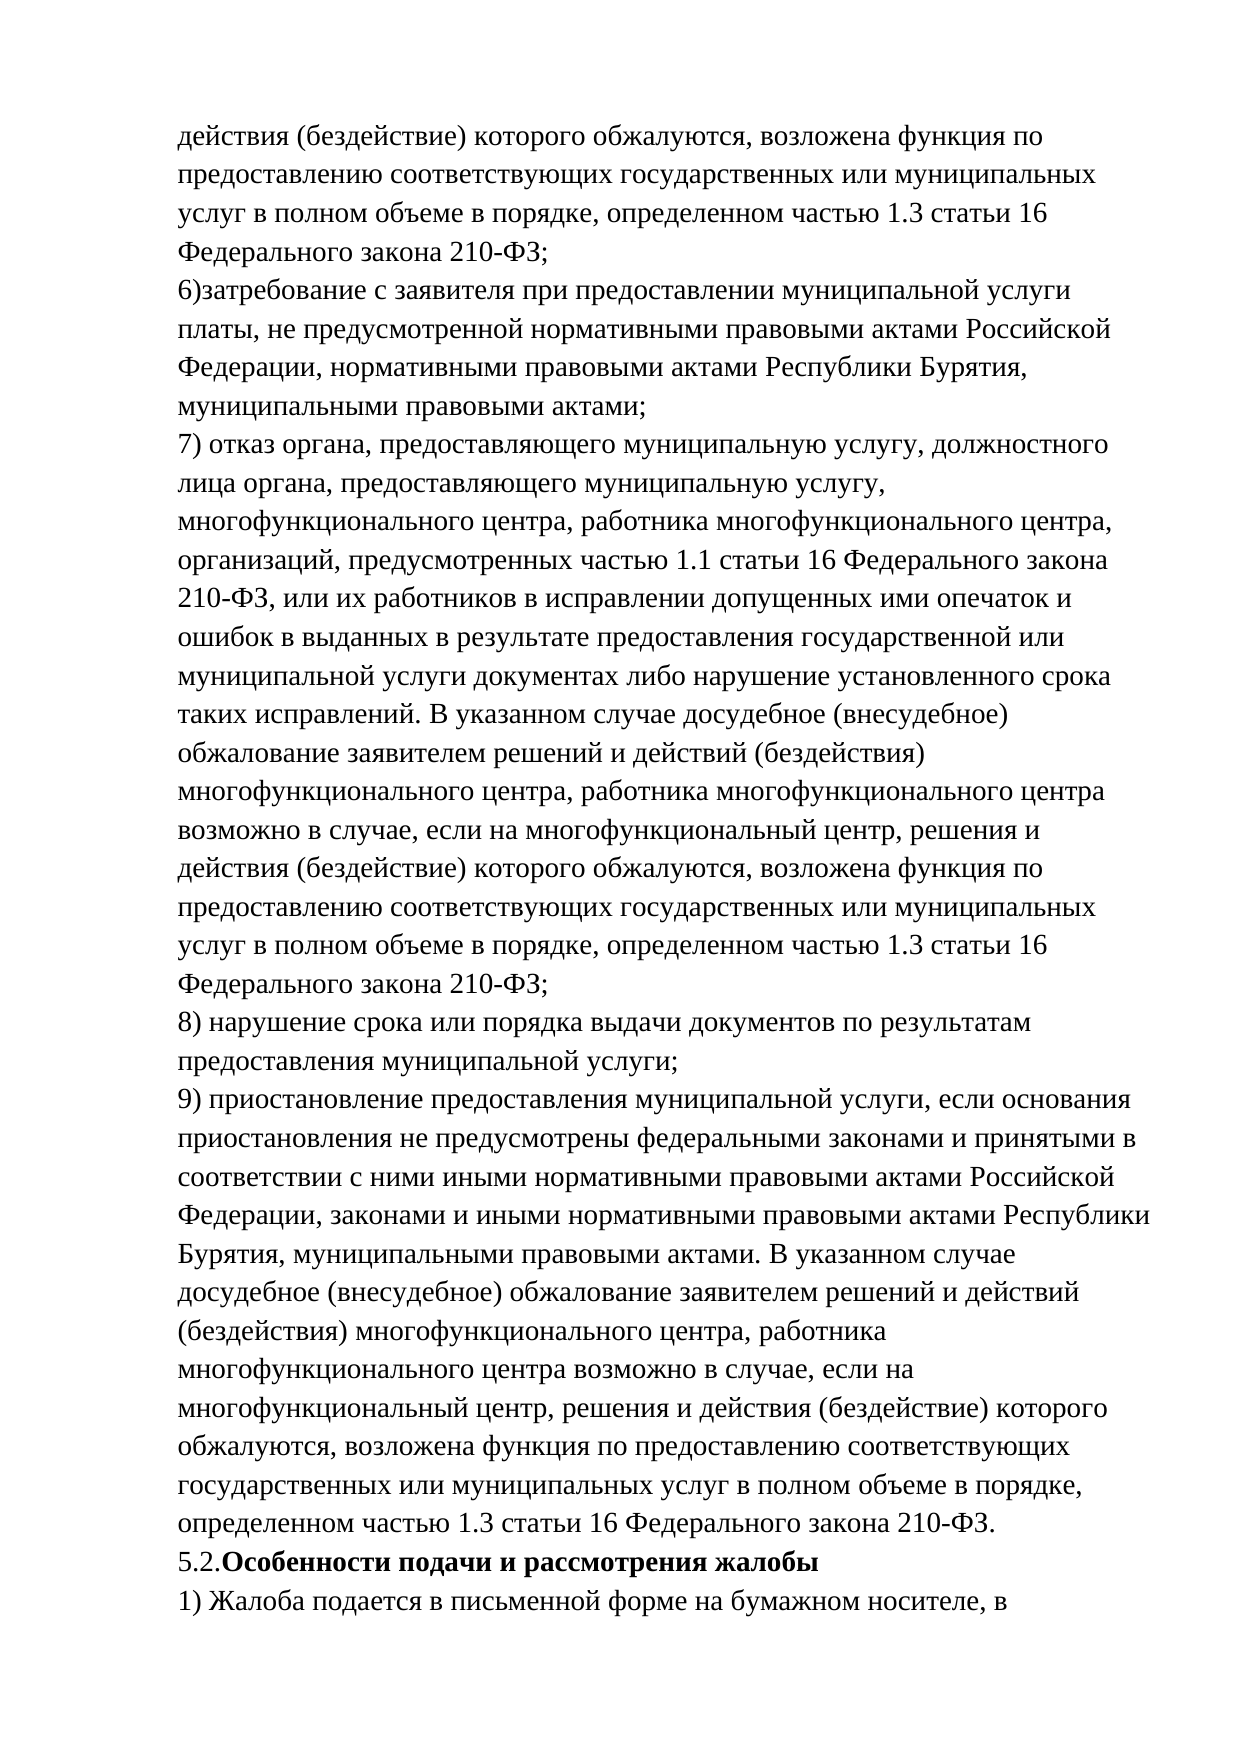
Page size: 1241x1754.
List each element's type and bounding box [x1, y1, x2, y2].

text [177, 118, 1152, 1616]
